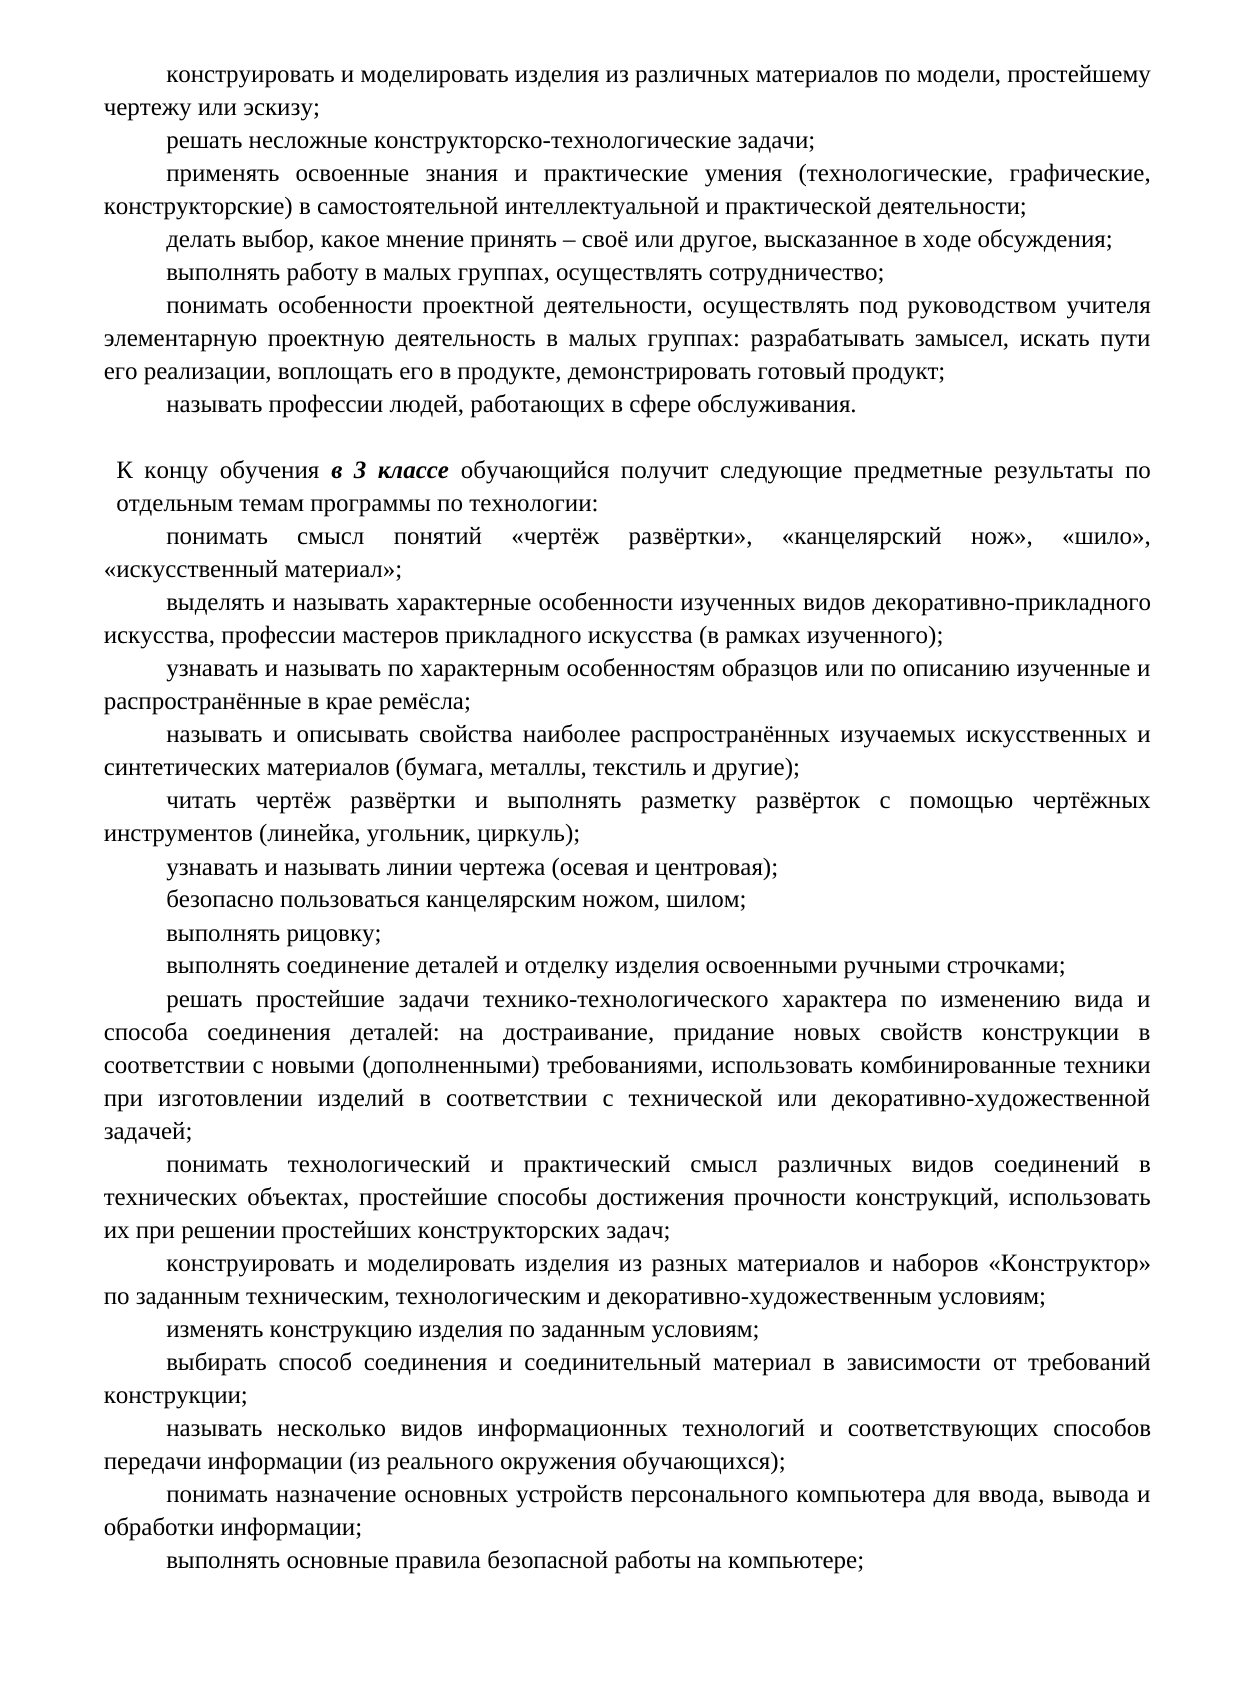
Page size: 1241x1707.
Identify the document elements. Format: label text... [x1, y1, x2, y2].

text узнавать и называть линии чертежа (осевая и центровая); [103, 852, 1152, 880]
text узнавать и называть по характерным особенностям образцов или по описанию изученные и распространённые в крае ремёсла; [103, 653, 1152, 715]
text читать чертёж развёртки и выполнять разметку развёрток с помощью чертёжных инструментов (линейка, угольник, циркуль); [103, 786, 1152, 847]
text К концу обучения в 3 классе обучающийся получит следующие предметные результаты по отдельным темам программы по технологии: [116, 455, 1152, 517]
text выделять и называть характерные особенности изученных видов декоративно-прикладного искусства, профессии мастеров прикладного искусства (в рамках изученного); [103, 587, 1152, 649]
text безопасно пользоваться канцелярским ножом, шилом; [103, 884, 1152, 913]
text выполнять основные правила безопасной работы на компьютере; [103, 1545, 1152, 1574]
text решать несложные конструкторско-технологические задачи; [103, 125, 1152, 154]
text делать выбор, какое мнение принять – своё или другое, высказанное в ходе обсуждения; [103, 224, 1152, 253]
text понимать особенности проектной деятельности, осуществлять под руководством учителя элементарную проектную деятельность в малых группах: разрабатывать замысел, искать пути его реализации, воплощать его в продукте, демонстрировать готовый продукт; [103, 290, 1152, 385]
text понимать назначение основных устройств персонального компьютера для ввода, вывода и обработки информации; [103, 1479, 1152, 1541]
text решать простейшие задачи технико-технологического характера по изменению вида и способа соединения деталей: на достраивание, придание новых свойств конструкции в соответствии с новыми (дополненными) требованиями, использовать комбинированные техники при изготовлении изделий в соответствии с технической или декоративно-художественной задачей; [103, 984, 1152, 1144]
text выполнять соединение деталей и отделку изделия освоенными ручными строчками; [103, 951, 1152, 979]
text выбирать способ соединения и соединительный материал в зависимости от требований конструкции; [103, 1347, 1152, 1409]
text выполнять работу в малых группах, осуществлять сотрудничество; [103, 257, 1152, 286]
text применять освоенные знания и практические умения (технологические, графические, конструкторские) в самостоятельной интеллектуальной и практической деятельности; [103, 158, 1152, 220]
text называть профессии людей, работающих в сфере обслуживания. [103, 389, 1152, 418]
text изменять конструкцию изделия по заданным условиям; [103, 1314, 1152, 1343]
text конструировать и моделировать изделия из разных материалов и наборов «Конструктор» по заданным техническим, технологическим и декоративно-художественным условиям; [103, 1248, 1152, 1309]
text называть несколько видов информационных технологий и соответствующих способов передачи информации (из реального окружения обучающихся); [103, 1413, 1152, 1475]
text называть и описывать свойства наиболее распространённых изучаемых искусственных и синтетических материалов (бумага, металлы, текстиль и другие); [103, 719, 1152, 781]
text понимать смысл понятий «чертёж развёртки», «канцелярский нож», «шило», «искусственный материал»; [103, 521, 1152, 583]
text понимать технологический и практический смысл различных видов соединений в технических объектах, простейшие способы достижения прочности конструкций, использовать их при решении простейших конструкторских задач; [103, 1149, 1152, 1243]
text конструировать и моделировать изделия из различных материалов по модели, простейшему чертежу или эскизу; [103, 59, 1152, 121]
text выполнять рицовку; [103, 918, 1152, 946]
